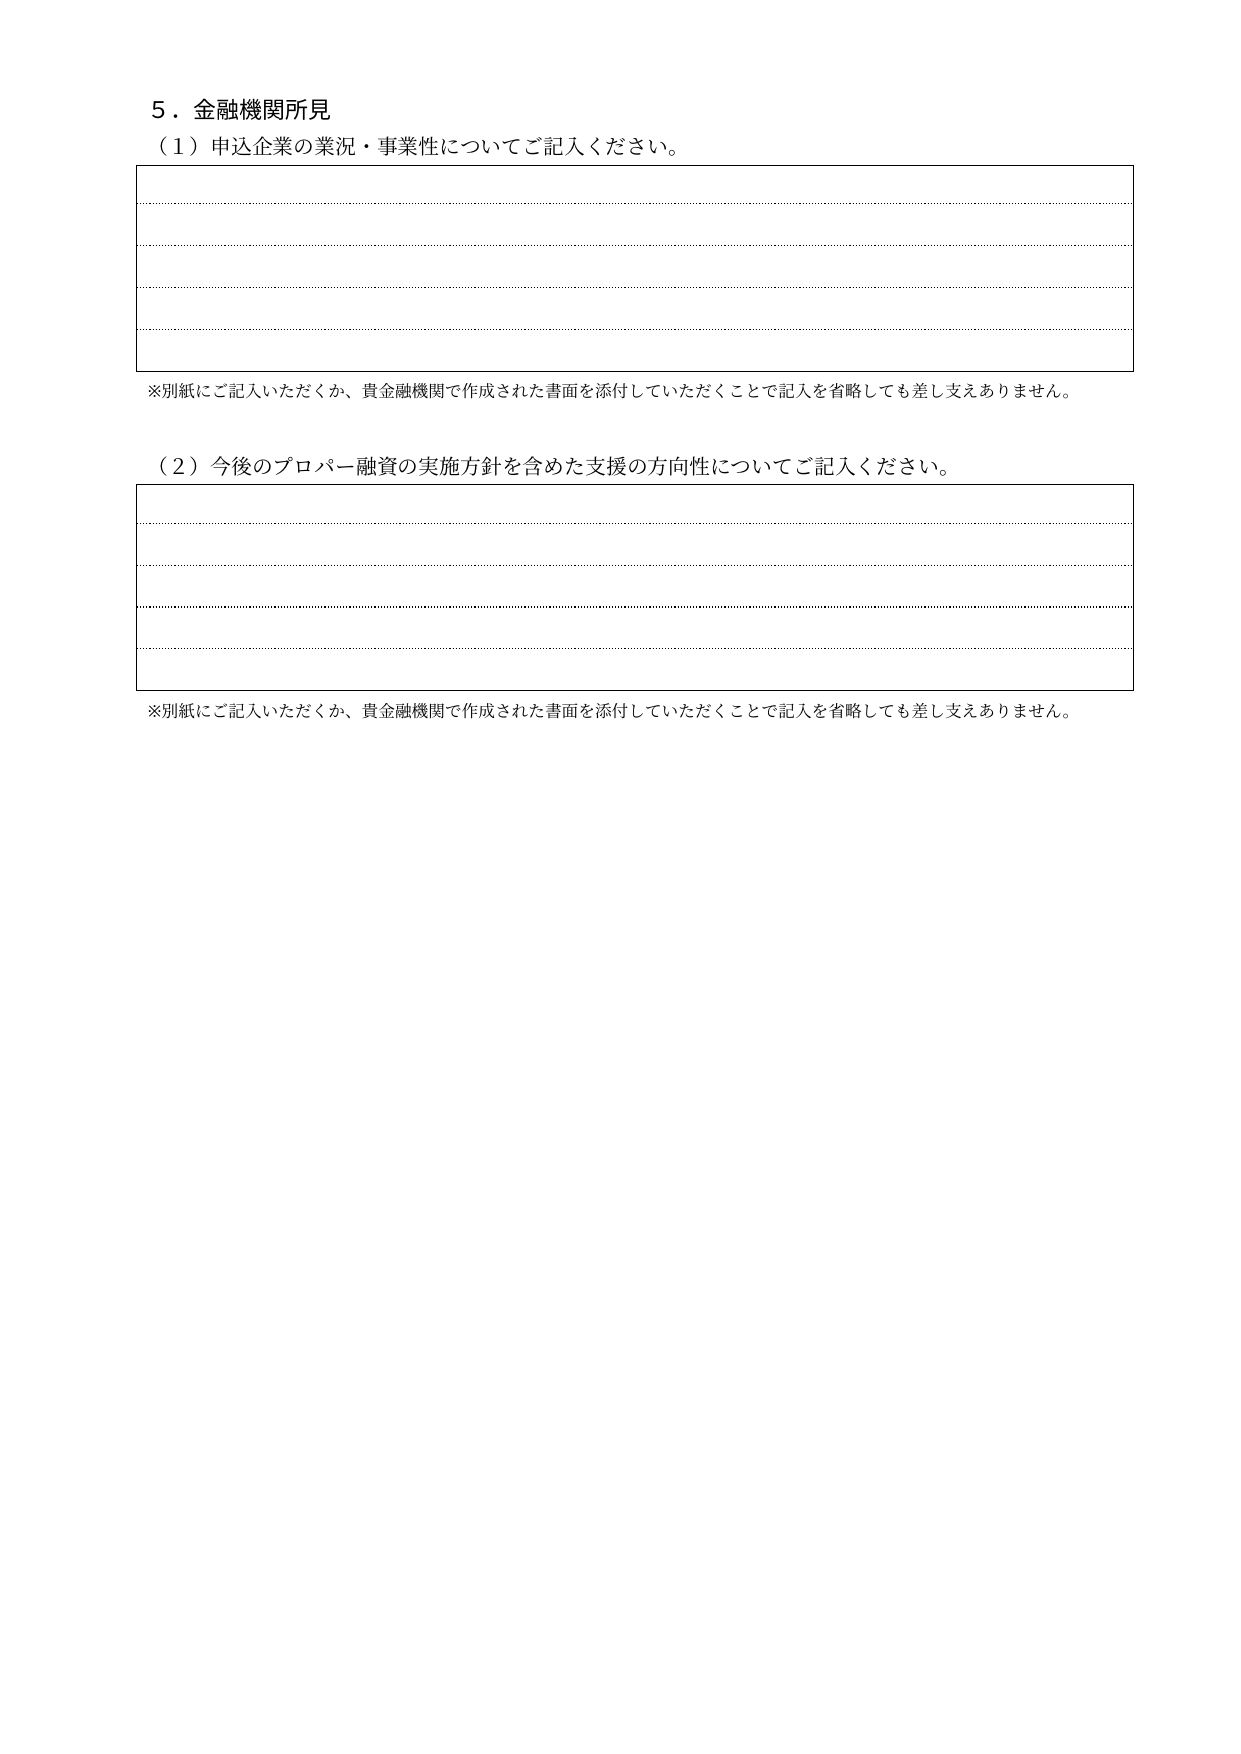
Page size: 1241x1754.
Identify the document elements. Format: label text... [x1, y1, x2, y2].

text ５．金融機関所見 [148, 89, 1122, 127]
text ※別紙にご記入いただくか、貴金融機関で作成された書面を添付していただくことで記入を省略しても差し支えありません。 [148, 691, 1122, 729]
table_cell [137, 245, 1133, 287]
text （２）今後のプロパー融資の実施方針を含めた支援の方向性についてご記入ください。 [148, 447, 1122, 484]
text （１）申込企業の業況・事業性についてご記入ください。 [148, 127, 1122, 164]
table_cell [137, 329, 1133, 371]
table_cell [137, 606, 1133, 648]
table_cell [137, 203, 1133, 245]
table_header [137, 485, 1133, 523]
text ※別紙にご記入いただくか、貴金融機関で作成された書面を添付していただくことで記入を省略しても差し支えありません。 [148, 372, 1122, 409]
table_header [137, 166, 1133, 203]
table_cell [137, 648, 1133, 690]
table_cell [137, 523, 1133, 564]
table_cell [137, 565, 1133, 606]
table_cell [137, 287, 1133, 329]
